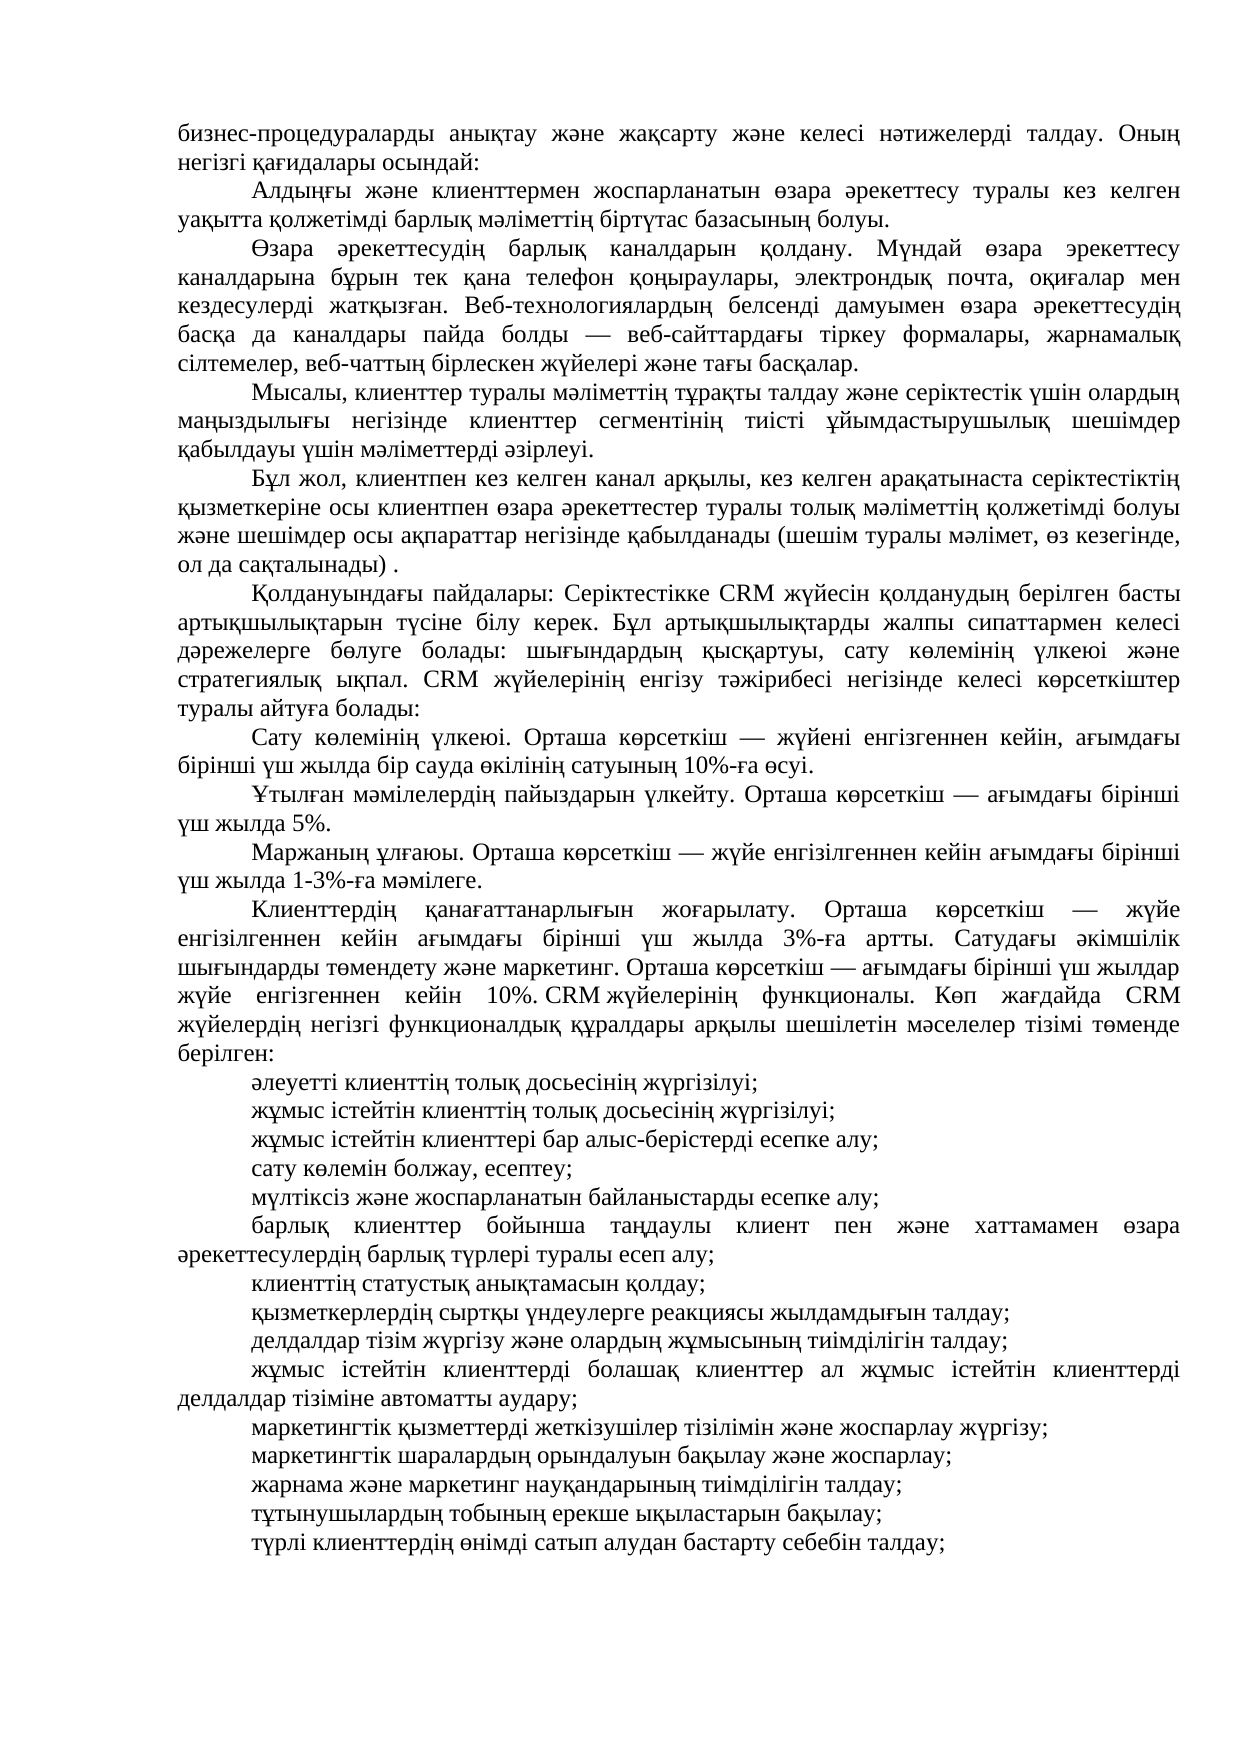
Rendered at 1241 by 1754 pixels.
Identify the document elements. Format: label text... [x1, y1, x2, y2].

text жұмыс істейтін клиенттің толық досьесінің жүргізілуі; [177, 1096, 1181, 1124]
text Сату көлемінің үлкеюі. Орташа көрсеткіш — жүйені енгізгеннен кейін, ағымдағы бірінші үш жылда бір сауда өкілінің сатуының 10%-ға өсуі. [177, 722, 1181, 779]
text Алдыңғы және клиенттермен жоспарланатын өзара әрекеттесу туралы кез келген уақытта қолжетімді барлық мәліметтің біртүтас базасының болуы. [177, 176, 1181, 233]
text барлық клиенттер бойынша таңдаулы клиент пен және хаттамамен өзара әрекеттесулердің барлық түрлері туралы есеп алу; [177, 1211, 1181, 1268]
text Бұл жол, клиентпен кез келген канал арқылы, кез келген арақатынаста серіктестіктің қызметкеріне осы клиентпен өзара әрекеттестер туралы толық мәліметтің қолжетімді болуы және шешімдер осы ақпараттар негізінде қабылданады (шешім туралы мәлімет, өз кезегінде, ол да сақталынады) . [177, 463, 1181, 578]
text сату көлемін болжау, есептеу; [177, 1153, 1181, 1182]
text Маржаның ұлғаюы. Орташа көрсеткіш — жүйе енгізілгеннен кейін ағымдағы бірінші үш жылда 1-3%-ға мәмілеге. [177, 837, 1181, 894]
text Клиенттердің қанағаттанарлығын жоғарылату. Орташа көрсеткіш — жүйе енгізілгеннен кейін ағымдағы бірінші үш жылда 3%-ға артты. Сатудағы әкімшілік шығындарды төмендету және маркетинг. Орташа көрсеткіш — ағымдағы бірінші үш жылдар жүйе енгізгеннен кейін 10%. CRM жүйелерінің функционалы. Көп жағдайда CRM жүйелердің негізгі функционалдық құралдары арқылы шешілетін мәселелер тізімі төменде берілген: [177, 894, 1181, 1067]
text қызметкерлердің сыртқы үндеулерге реакциясы жылдамдығын талдау; [177, 1297, 1181, 1326]
text Қолдануындағы пайдалары: Серіктестікке CRM жүйесін қолданудың берілген басты артықшылықтарын түсіне білу керек. Бұл артықшылықтарды жалпы сипаттармен келесі дәрежелерге бөлуге болады: шығындардың қысқартуы, сату көлемінің үлкеюі және стратегиялық ықпал. CRM жүйелерінің енгізу тәжірибесі негізінде келесі көрсеткіштер туралы айтуға болады: [177, 578, 1181, 722]
text Мысалы, клиенттер туралы мәліметтің тұрақты талдау және серіктестік үшін олардың маңыздылығы негізінде клиенттер сегментінің тиісті ұйымдастырушылық шешімдер қабылдауы үшін мәліметтерді әзірлеуі. [177, 377, 1181, 463]
text клиенттің статустық анықтамасын қолдау; [177, 1268, 1181, 1297]
text жарнама және маркетинг науқандарының тиімділігін талдау; [177, 1469, 1181, 1498]
text делдалдар тізім жүргізу және олардың жұмысының тиімділігін талдау; [177, 1326, 1181, 1354]
text жұмыс істейтін клиенттерді болашақ клиенттер ал жұмыс істейтін клиенттерді делдалдар тізіміне автоматты аудару; [177, 1354, 1181, 1412]
text тұтынушылардың тобының ерекше ықыластарын бақылау; [177, 1498, 1181, 1527]
text маркетингтік қызметтерді жеткізушілер тізілімін және жоспарлау жүргізу; [177, 1412, 1181, 1441]
text мүлтіксіз және жоспарланатын байланыстарды есепке алу; [177, 1182, 1181, 1211]
text Ұтылған мәмілелердің пайыздарын үлкейту. Орташа көрсеткіш — ағымдағы бірінші үш жылда 5%. [177, 779, 1181, 837]
text әлеуетті клиенттің толық досьесінің жүргізілуі; [177, 1067, 1181, 1096]
text түрлі клиенттердің өнімді сатып алудан бастарту себебін талдау; [177, 1527, 1181, 1556]
text Өзара әрекеттесудің барлық каналдарын қолдану. Мүндай өзара эрекеттесу каналдарына бұрын тек қана телефон қоңыраулары, электрондық почта, оқиғалар мен кездесулерді жатқызған. Веб-технологиялардың белсенді дамуымен өзара әрекеттесудің басқа да каналдары пайда болды — веб-сайттардағы тіркеу формалары, жарнамалық сілтемелер, веб-чаттың бірлескен жүйелері және тағы басқалар. [177, 233, 1181, 377]
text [177, 118, 1181, 176]
text жұмыс істейтін клиенттері бар алыс-берістерді есепке алу; [177, 1124, 1181, 1153]
text маркетингтік шаралардың орындалуын бақылау және жоспарлау; [177, 1441, 1181, 1469]
